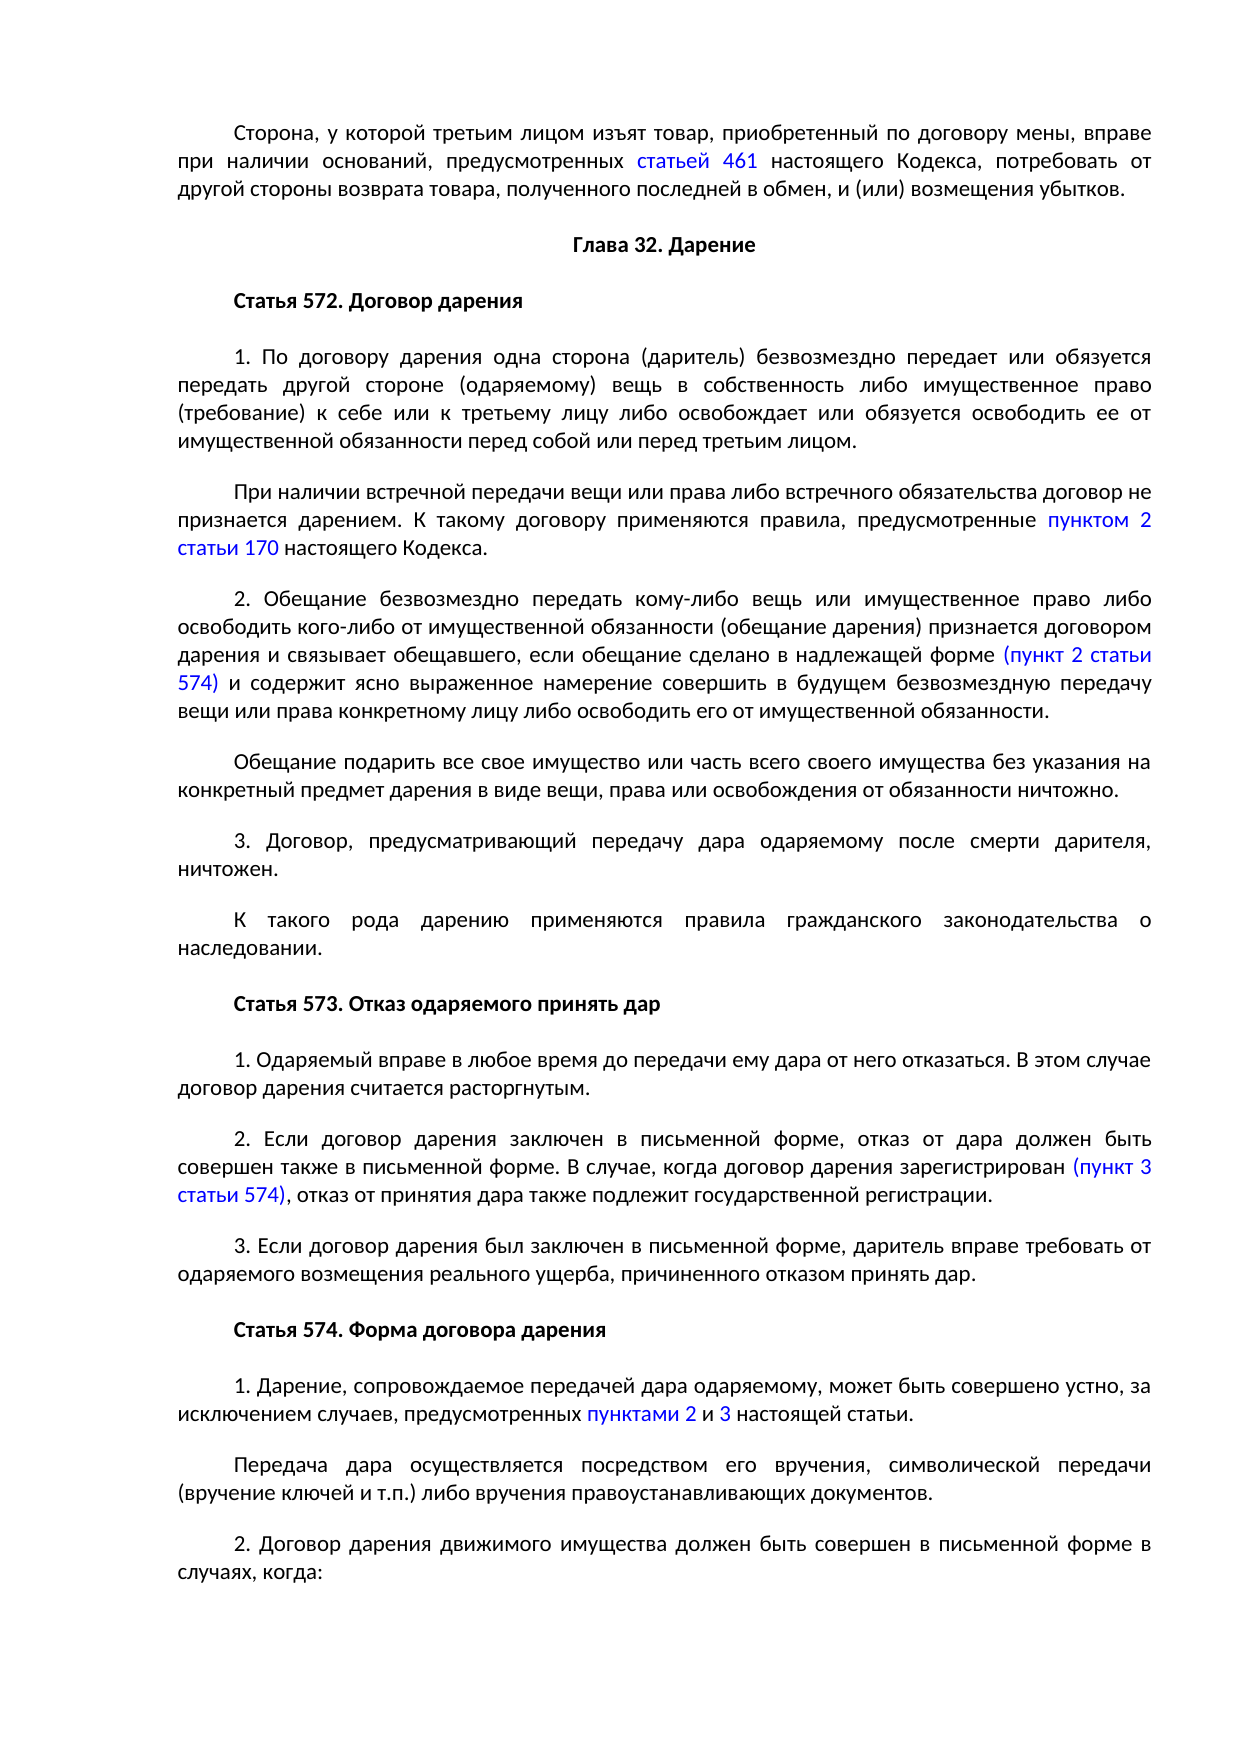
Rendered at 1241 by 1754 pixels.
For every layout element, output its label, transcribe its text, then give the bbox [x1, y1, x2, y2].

title Статья 572. Договор дарения [177, 286, 1152, 314]
title Глава 32. Дарение [177, 230, 1152, 258]
text Сторона, у которой третьим лицом изъят товар, приобретенный по договору мены, вправе при наличии оснований, предусмотренных статьей 461 настоящего Кодекса, потребовать от другой стороны возврата товара, полученного последней в обмен, и (или) возмещения убытков. [177, 118, 1152, 202]
text 2. Обещание безвозмездно передать кому-либо вещь или имущественное право либо освободить кого-либо от имущественной обязанности (обещание дарения) признается договором дарения и связывает обещавшего, если обещание сделано в надлежащей форме (пункт 2 статьи 574) и содержит ясно выраженное намерение совершить в будущем безвозмездную передачу вещи или права конкретному лицу либо освободить его от имущественной обязанности. [177, 584, 1152, 724]
text 3. Договор, предусматривающий передачу дара одаряемому после смерти дарителя, ничтожен. [177, 826, 1152, 882]
text 1. Дарение, сопровождаемое передачей дара одаряемому, может быть совершено устно, за исключением случаев, предусмотренных пунктами 2 и 3 настоящей статьи. [177, 1371, 1152, 1427]
text 2. Договор дарения движимого имущества должен быть совершен в письменной форме в случаях, когда: [177, 1529, 1152, 1585]
text К такого рода дарению применяются правила гражданского законодательства о наследовании. [177, 905, 1152, 961]
text 3. Если договор дарения был заключен в письменной форме, даритель вправе требовать от одаряемого возмещения реального ущерба, причиненного отказом принять дар. [177, 1231, 1152, 1287]
text Передача дара осуществляется посредством его вручения, символической передачи (вручение ключей и т.п.) либо вручения правоустанавливающих документов. [177, 1450, 1152, 1506]
text При наличии встречной передачи вещи или права либо встречного обязательства договор не признается дарением. К такому договору применяются правила, предусмотренные пунктом 2 статьи 170 настоящего Кодекса. [177, 477, 1152, 561]
title Статья 573. Отказ одаряемого принять дар [177, 989, 1152, 1017]
text 1. Одаряемый вправе в любое время до передачи ему дара от него отказаться. В этом случае договор дарения считается расторгнутым. [177, 1045, 1152, 1101]
text Обещание подарить все свое имущество или часть всего своего имущества без указания на конкретный предмет дарения в виде вещи, права или освобождения от обязанности ничтожно. [177, 747, 1152, 803]
text 1. По договору дарения одна сторона (даритель) безвозмездно передает или обязуется передать другой стороне (одаряемому) вещь в собственность либо имущественное право (требование) к себе или к третьему лицу либо освобождает или обязуется освободить ее от имущественной обязанности перед собой или перед третьим лицом. [177, 342, 1152, 454]
title Статья 574. Форма договора дарения [177, 1315, 1152, 1343]
text 2. Если договор дарения заключен в письменной форме, отказ от дара должен быть совершен также в письменной форме. В случае, когда договор дарения зарегистрирован (пункт 3 статьи 574), отказ от принятия дара также подлежит государственной регистрации. [177, 1124, 1152, 1208]
